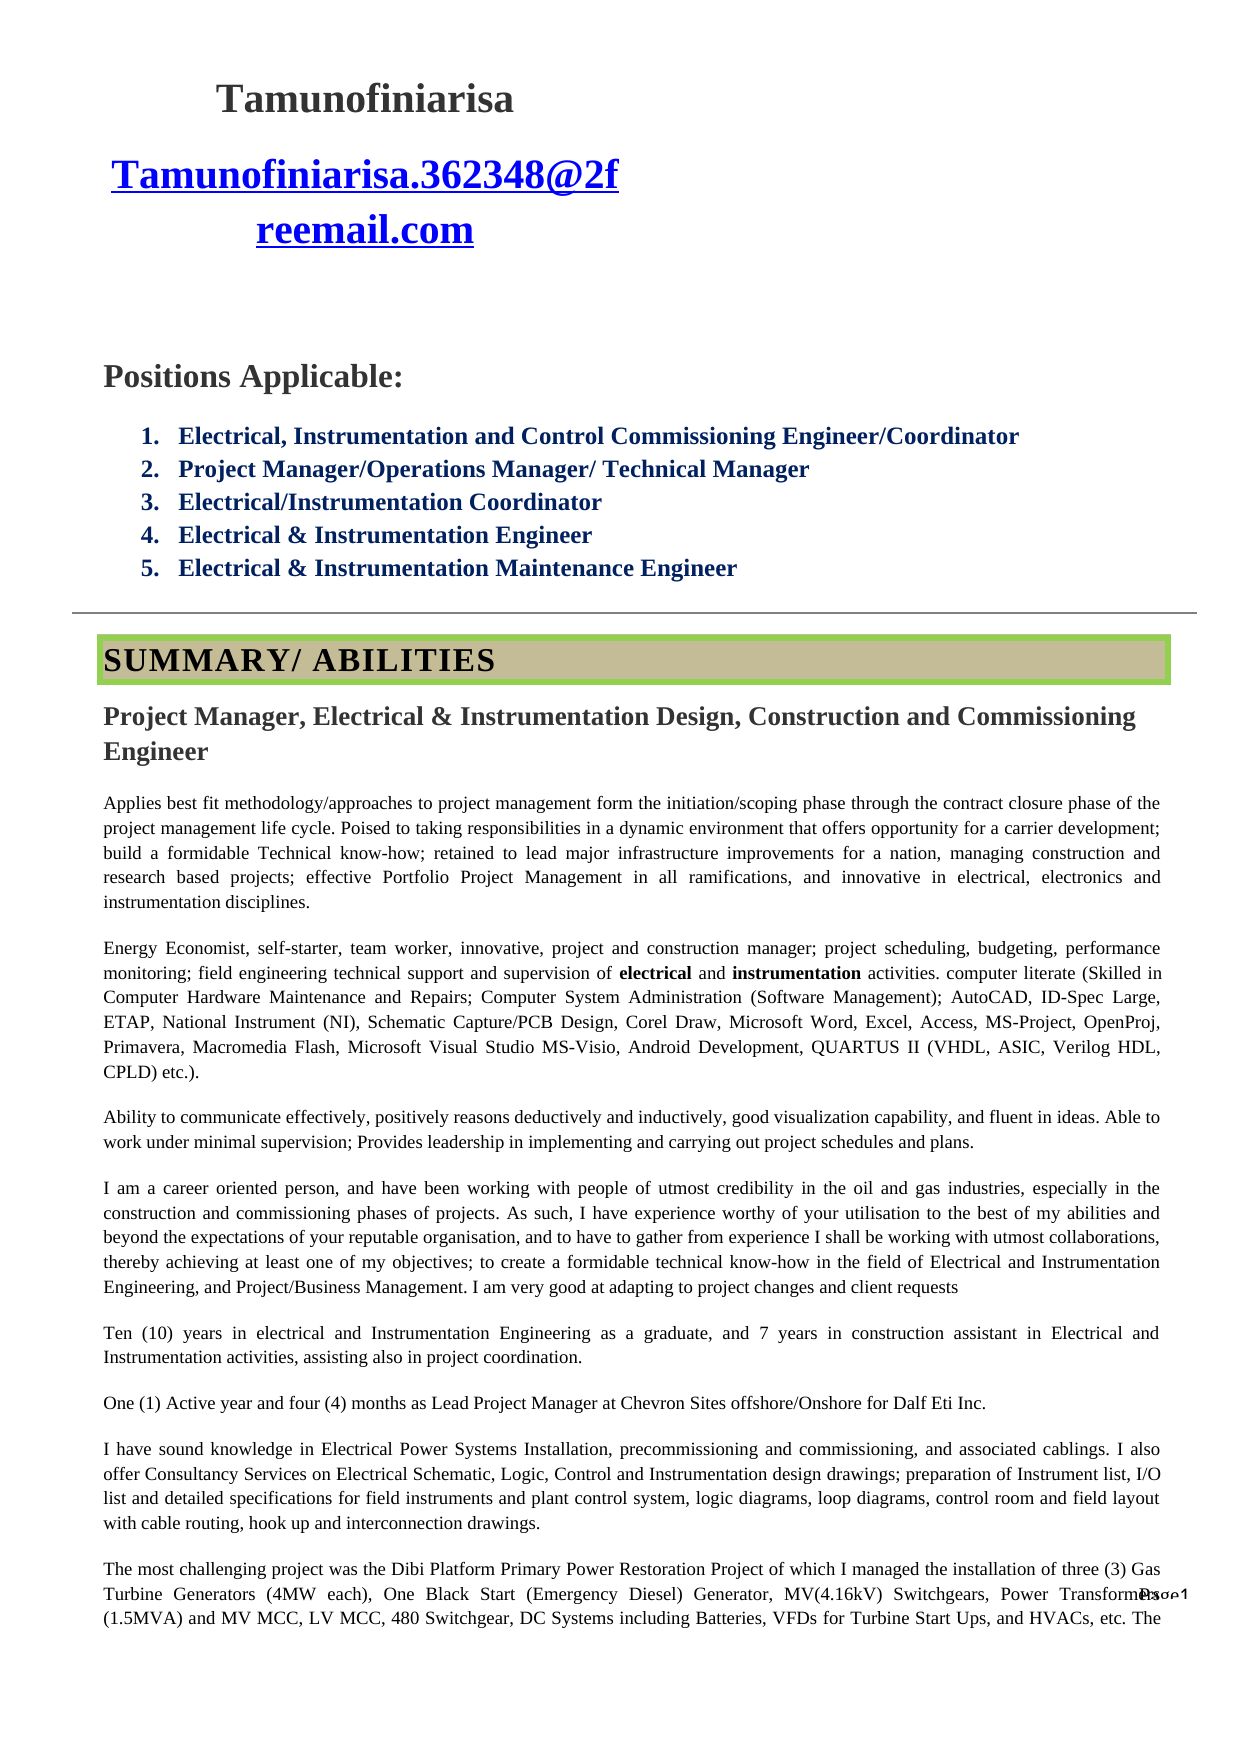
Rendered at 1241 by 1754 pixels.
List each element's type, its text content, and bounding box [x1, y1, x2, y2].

text Tamunofiniarisa.362348@2freemail.com [103, 149, 627, 252]
list Electrical & Instrumentation Maintenance Engineer [141, 553, 1165, 582]
text Ten (10) years in electrical and Instrumentation Engineering as a graduate, and 7 years in construction assistant in Electrical and Instrumentation activities, assisting also in project coordination. [103, 1322, 1162, 1368]
text Project Manager, Electrical & Instrumentation Design, Construction and Commissioning Engineer [103, 700, 1165, 767]
text Energy Economist, self-starter, team worker, innovative, project and construction manager; project scheduling, budgeting, performance monitoring; field engineering technical support and supervision of electrical and instrumentation activities. computer literate (Skilled in Computer Hardware Maintenance and Repairs; Computer System Administration (Software Management); AutoCAD, ID-Spec Large, ETAP, National Instrument (NI), Schematic Capture/PCB Design, Corel Draw, Microsoft Word, Excel, Access, MS-Project, OpenProj, Primavera, Macromedia Flash, Microsoft Visual Studio MS-Visio, Android Development, QUARTUS II (VHDL, ASIC, Verilog HDL, CPLD) etc.). [103, 937, 1162, 1082]
list Electrical & Instrumentation Engineer [141, 520, 1165, 549]
text I have sound knowledge in Electrical Power Systems Installation, precommissioning and commissioning, and associated cablings. I also offer Consultancy Services on Electrical Schematic, Logic, Control and Instrumentation design drawings; preparation of Instrument list, I/O list and detailed specifications for field instruments and plant control system, logic diagrams, loop diagrams, control room and field layout with cable routing, hook up and interconnection drawings. [103, 1438, 1162, 1534]
list Electrical/Instrumentation Coordinator [141, 487, 1165, 516]
text One (1) Active year and four (4) months as Lead Project Manager at Chevron Sites offshore/Onshore for Dalf Eti Inc. [103, 1392, 1162, 1414]
text Positions Applicable: [103, 356, 532, 394]
text I am a career oriented person, and have been working with people of utmost credibility in the oil and gas industries, especially in the construction and commissioning phases of projects. As such, I have experience worthy of your utilisation to the best of my abilities and beyond the expectations of your reputable organisation, and to have to gather from experience I shall be working with utmost collaborations, thereby achieving at least one of my objectives; to create a formidable technical know-how in the field of Electrical and Instrumentation Engineering, and Project/Business Management. I am very good at adapting to project changes and client requests [103, 1177, 1162, 1298]
text Ability to communicate effectively, positively reasons deductively and inductively, good visualization capability, and fluent in ideas. Able to work under minimal supervision; Provides leadership in implementing and carrying out project schedules and plans. [103, 1106, 1162, 1153]
subtitle Summary/ Abilities [103, 641, 1165, 679]
list Electrical, Instrumentation and Control Commissioning Engineer/Coordinator [141, 421, 1165, 450]
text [103, 1558, 1162, 1629]
text Tamunofiniarisa [103, 73, 627, 121]
text Applies best fit methodology/approaches to project management form the initiation/scoping phase through the contract closure phase of the project management life cycle. Poised to taking responsibilities in a dynamic environment that offers opportunity for a carrier development; build a formidable Technical know-how; retained to lead major infrastructure improvements for a nation, managing construction and research based projects; effective Portfolio Project Management in all ramifications, and innovative in electrical, electronics and instrumentation disciplines. [103, 792, 1162, 913]
list Project Manager/Operations Manager/ Technical Manager [141, 454, 1165, 483]
